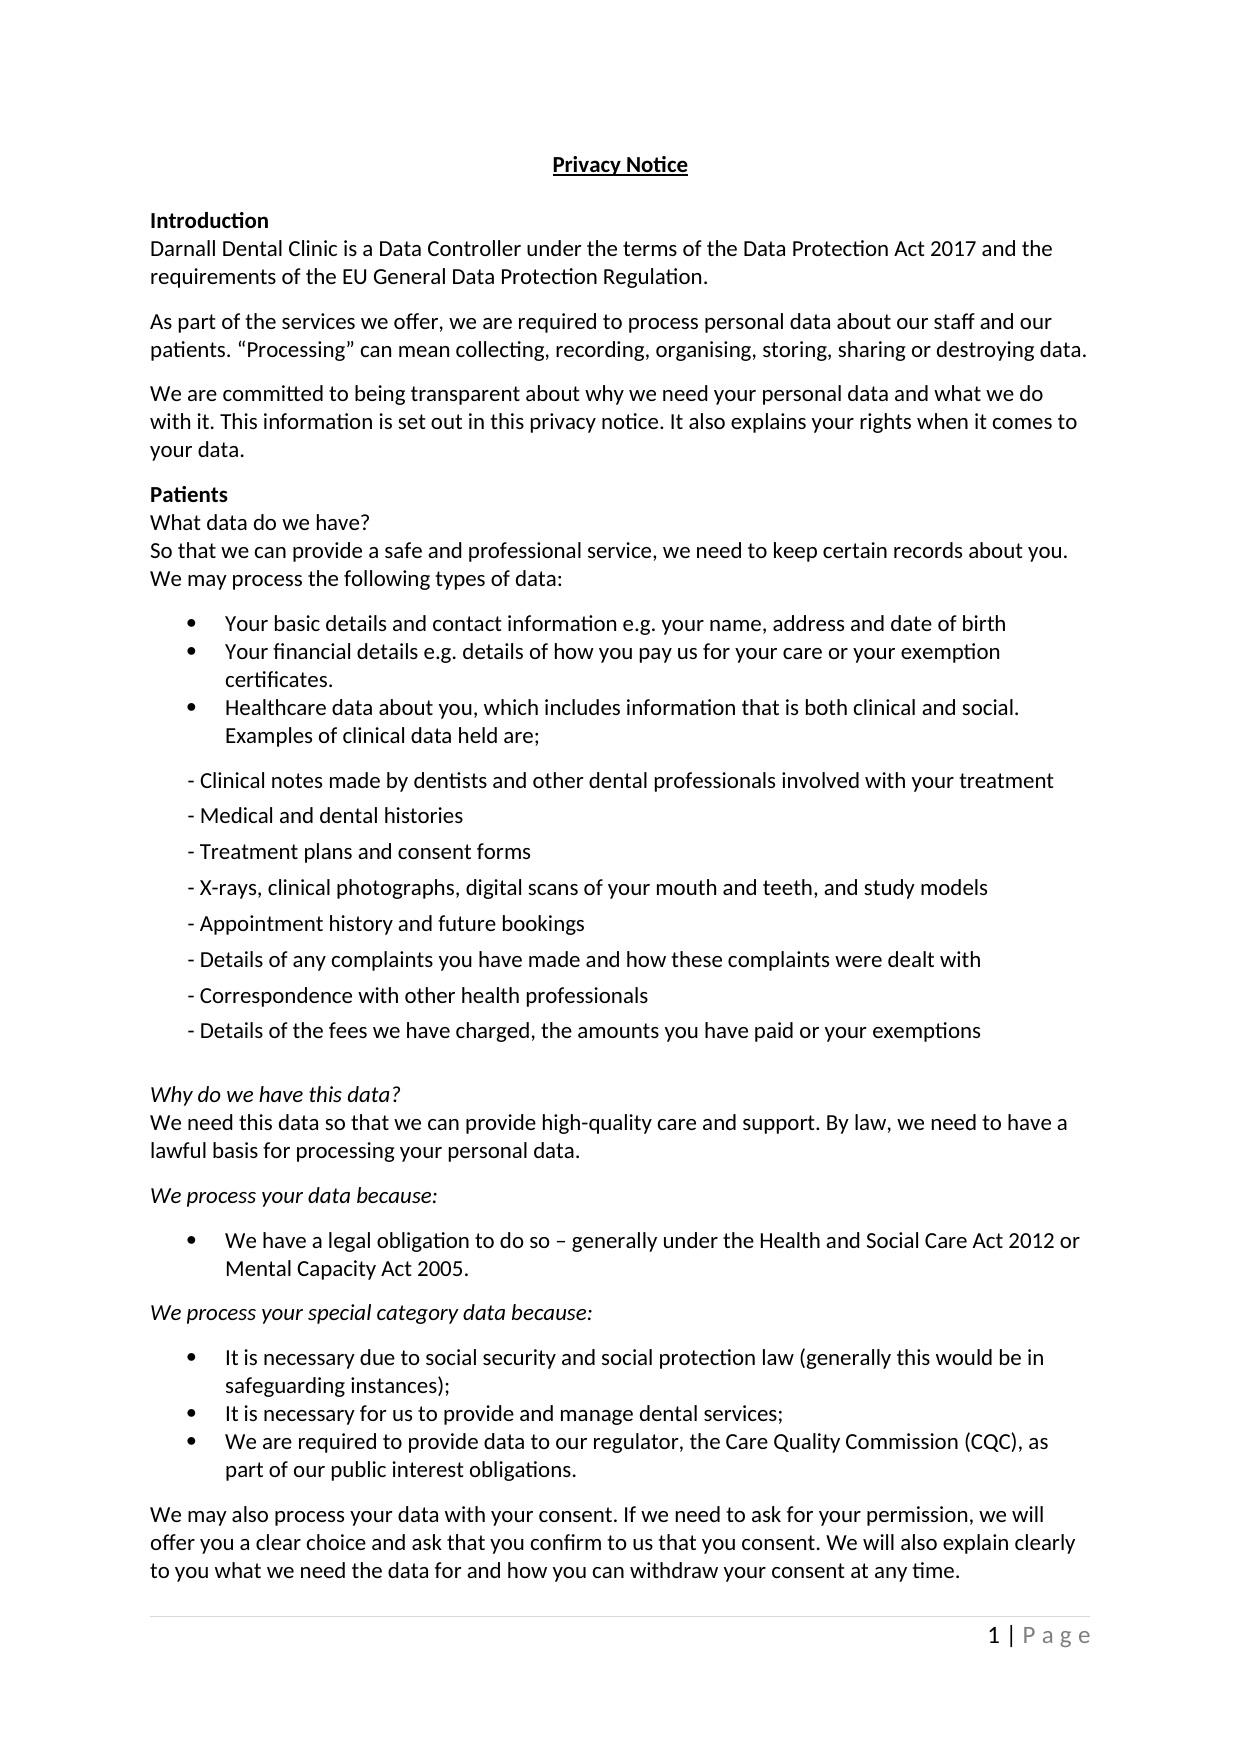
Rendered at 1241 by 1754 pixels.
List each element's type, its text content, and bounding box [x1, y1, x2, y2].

list We are required to provide data to our regulator, the Care Quality Commission (CQC), as part of our public interest obligations. [187, 1427, 1090, 1483]
text - Medical and dental histories [150, 802, 1090, 829]
subtitle Why do we have this data? [150, 1080, 1090, 1108]
text - Treatment plans and consent forms [150, 837, 1090, 865]
list It is necessary due to social security and social protection law (generally this would be in safeguarding instances); [187, 1343, 1090, 1399]
subtitle What data do we have? [150, 508, 1090, 536]
text As part of the services we offer, we are required to process personal data about our staff and our patients. “Processing” can mean collecting, recording, organising, storing, sharing or destroying data. [150, 307, 1090, 363]
text We need this data so that we can provide high-quality care and support. By law, we need to have a lawful basis for processing your personal data. [150, 1108, 1090, 1164]
list Your financial details e.g. details of how you pay us for your care or your exemption certificates. [187, 637, 1090, 693]
text - X-rays, clinical photographs, digital scans of your mouth and teeth, and study models [150, 873, 1090, 901]
text - Correspondence with other health professionals [150, 981, 1090, 1009]
list Healthcare data about you, which includes information that is both clinical and social. Examples of clinical data held are; [187, 693, 1090, 749]
list We have a legal obligation to do so – generally under the Health and Social Care Act 2012 or Mental Capacity Act 2005. [187, 1226, 1090, 1282]
text We are committed to being transparent about why we need your personal data and what we do with it. This information is set out in this privacy notice. It also explains your rights when it comes to your data. [150, 379, 1090, 463]
text We process your data because: [150, 1181, 1090, 1209]
list It is necessary for us to provide and manage dental services; [187, 1399, 1090, 1427]
text Darnall Dental Clinic is a Data Controller under the terms of the Data Protection Act 2017 and the requirements of the EU General Data Protection Regulation. [709, 234, 1090, 290]
text - Details of the fees we have charged, the amounts you have paid or your exemptions [150, 1017, 1090, 1044]
text We process your special category data because: [150, 1298, 1090, 1327]
text So that we can provide a safe and professional service, we need to keep certain records about you. We may process the following types of data: [150, 536, 1090, 592]
subtitle Privacy Notice [150, 150, 1090, 178]
text - Clinical notes made by dentists and other dental professionals involved with your treatment [150, 766, 1090, 794]
subtitle Introduction [150, 206, 1090, 234]
text - Appointment history and future bookings [150, 909, 1090, 937]
text - Details of any complaints you have made and how these complaints were dealt with [150, 945, 1090, 973]
list Your basic details and contact information e.g. your name, address and date of birth [187, 609, 1090, 637]
text We may also process your data with your consent. If we need to ask for your permission, we will offer you a clear choice and ask that you confirm to us that you consent. We will also explain clearly to you what we need the data for and how you can withdraw your consent at any time. [150, 1500, 1090, 1584]
subtitle Patients [150, 480, 1090, 508]
